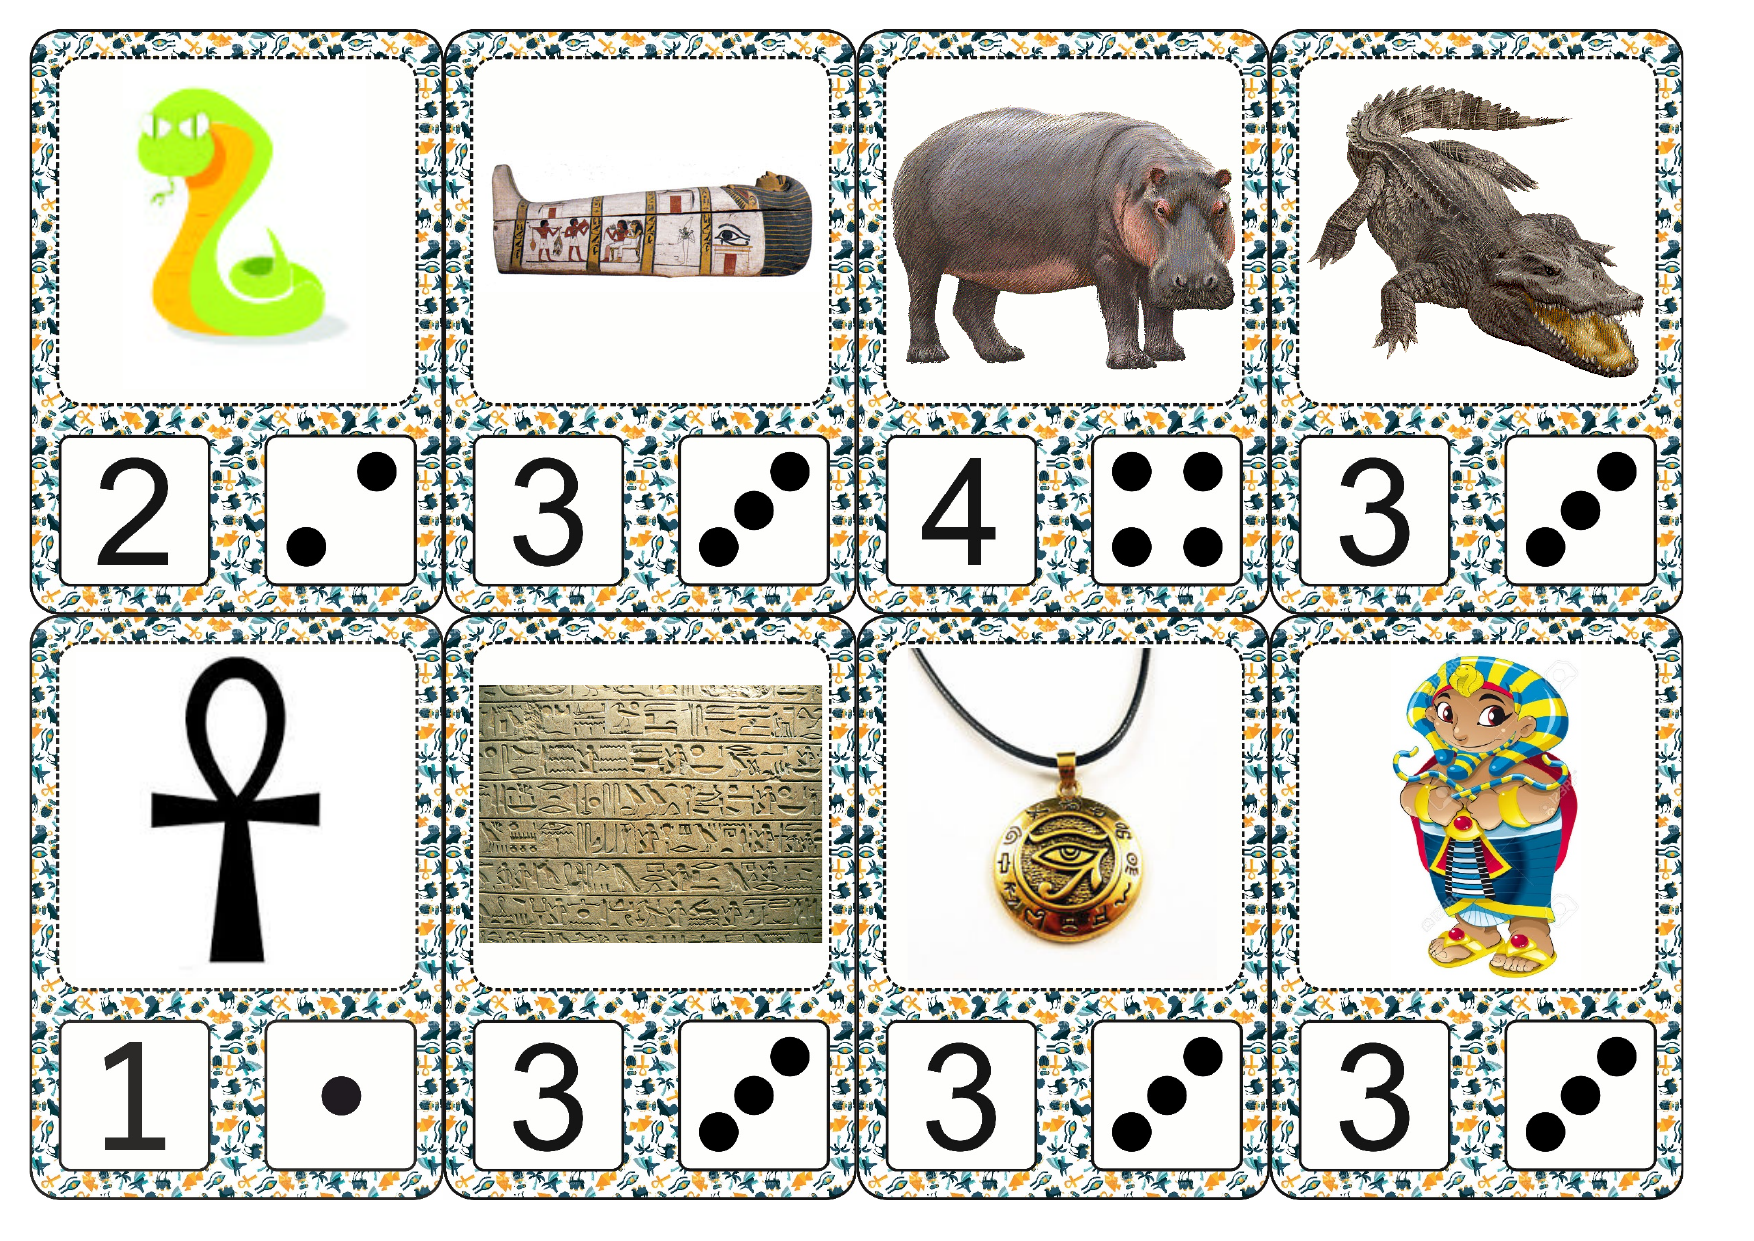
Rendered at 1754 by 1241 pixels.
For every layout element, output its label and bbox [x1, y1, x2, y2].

picture [29, 29, 1684, 1200]
